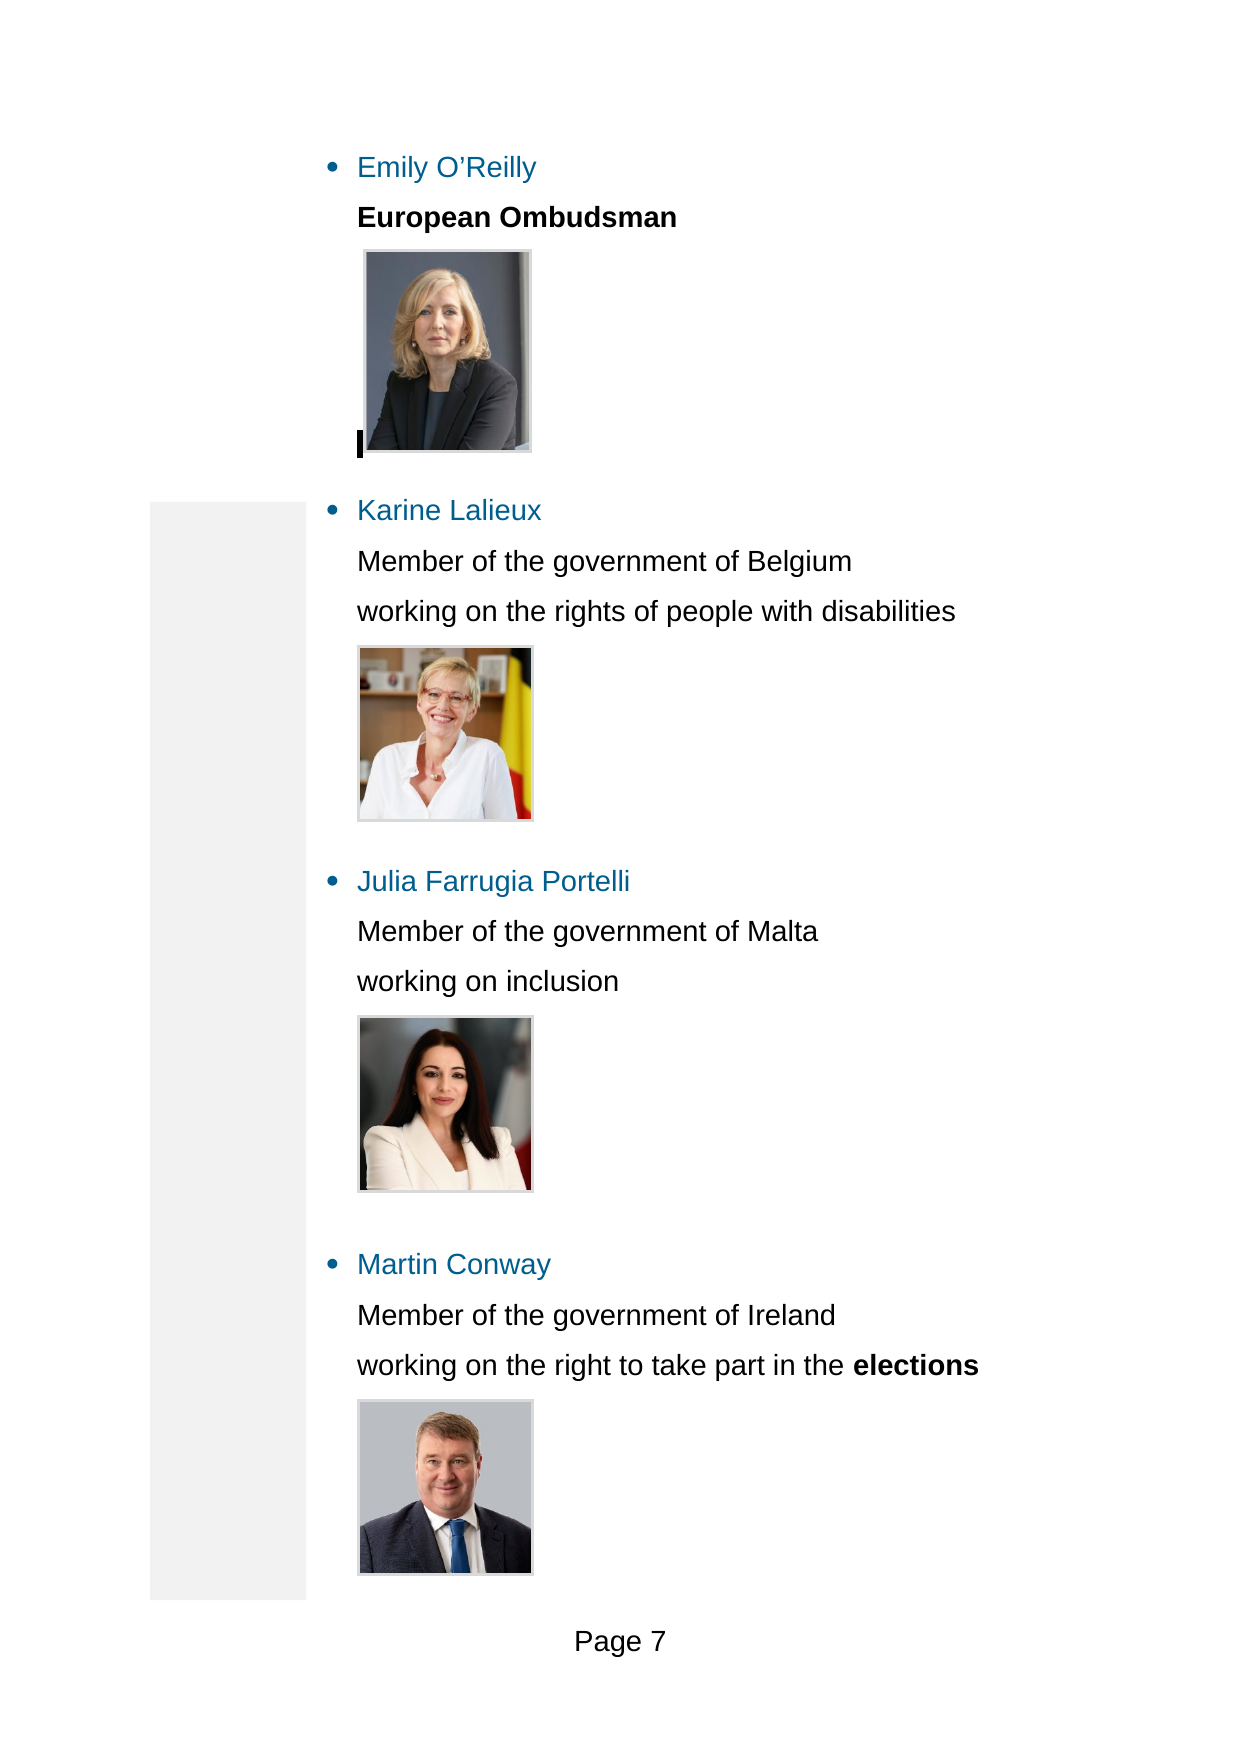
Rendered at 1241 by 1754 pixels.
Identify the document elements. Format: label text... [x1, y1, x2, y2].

picture [360, 648, 531, 819]
list Julia Farrugia Portelli Member of the government of Malta working on inclusion [327, 863, 1080, 1193]
picture [360, 1018, 531, 1190]
picture [366, 252, 529, 450]
picture [360, 1402, 531, 1573]
list Martin Conway Member of the government of Ireland working on the right to take part in the elections [327, 1247, 1080, 1576]
list Karine Lalieux Member of the government of Belgium working on the rights of people with disabilities [327, 493, 1080, 822]
list Emily O’Reilly European Ombudsman [327, 150, 1080, 458]
